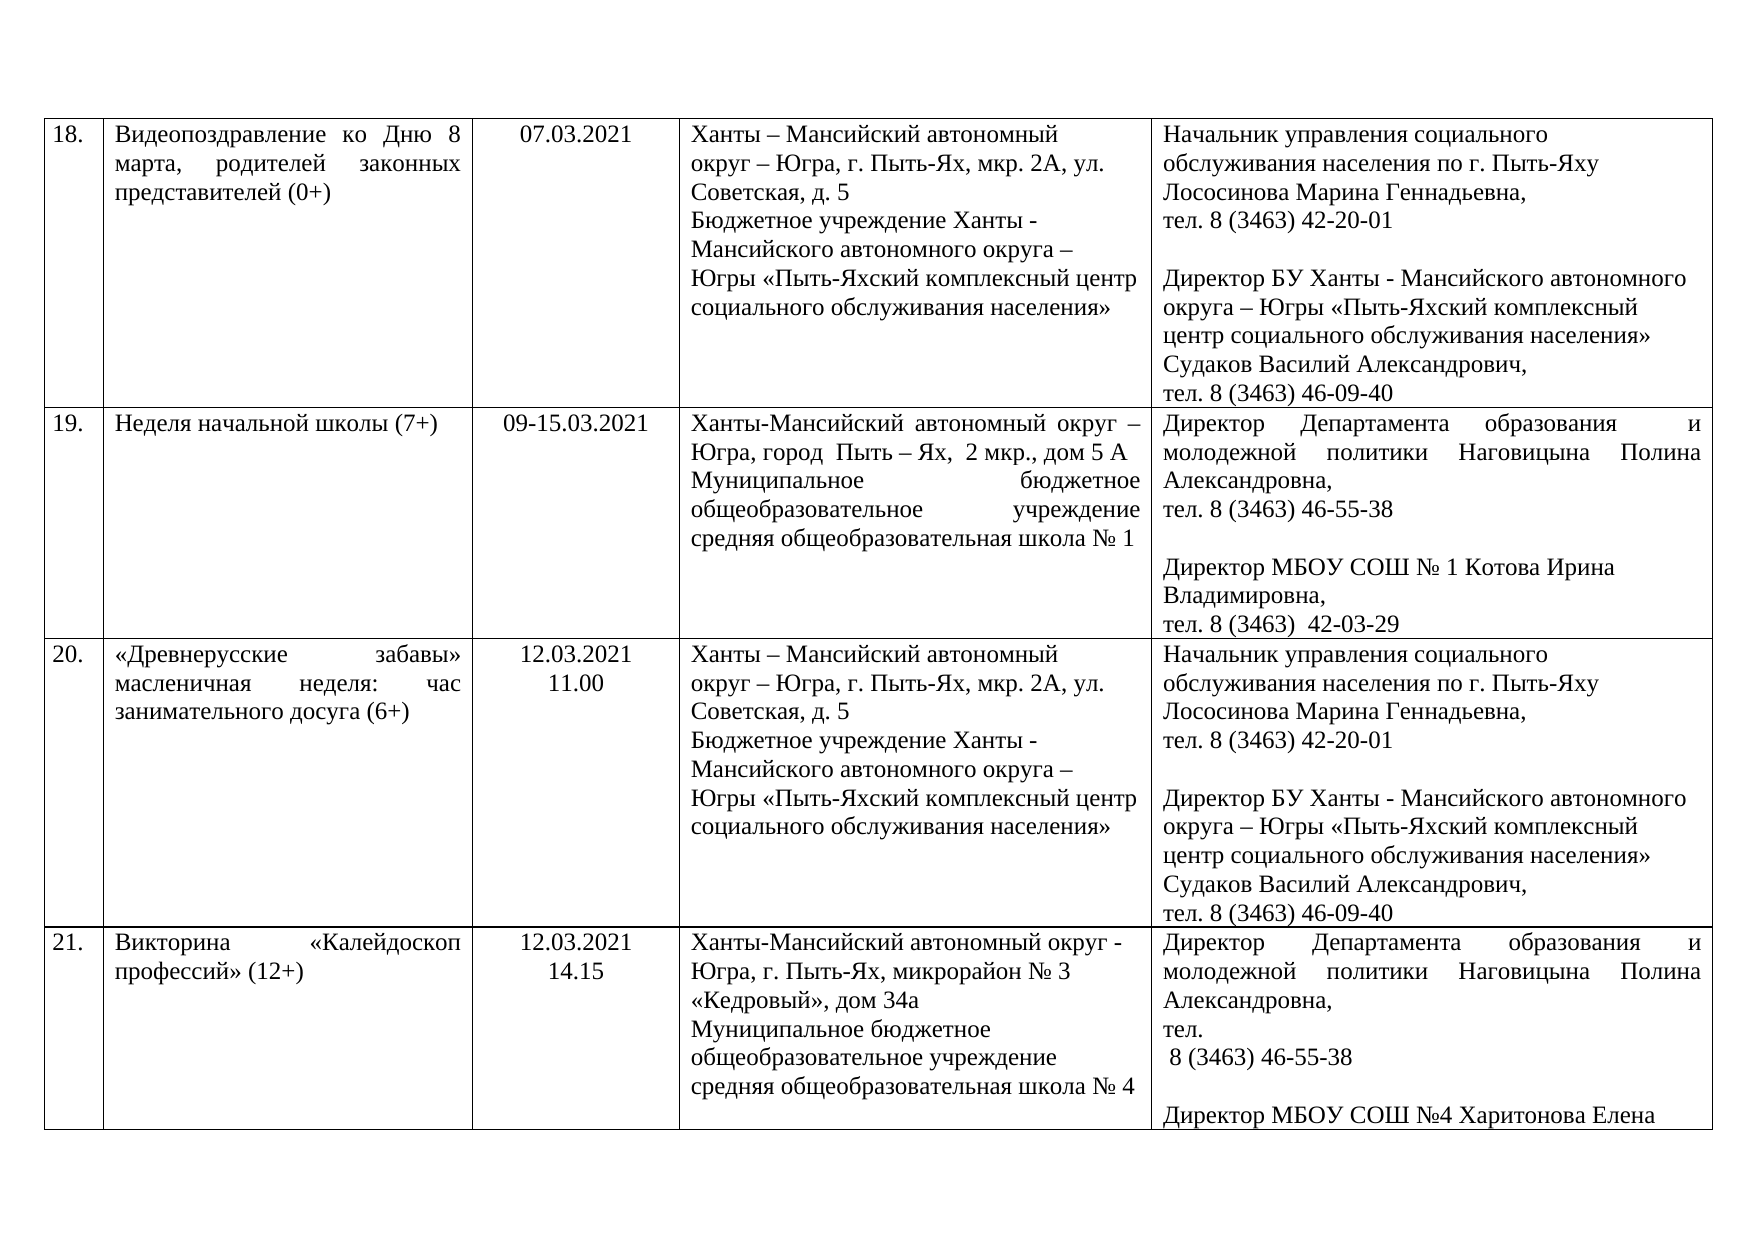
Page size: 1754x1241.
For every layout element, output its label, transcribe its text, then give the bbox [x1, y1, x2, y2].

table_cell Неделя начальной школы (7+) [104, 408, 472, 638]
table_cell Видеопоздравление ко Дню 8 марта, родителей законных представителей (0+) [104, 119, 472, 407]
table_cell 12.03.2021 11.00 [473, 639, 679, 926]
table_cell «Древнерусские забавы» масленичная неделя: час занимательного досуга (6+) [104, 639, 472, 926]
table_cell [45, 408, 103, 638]
table_cell Начальник управления социального обслуживания населения по г. Пыть-Яху Лососинова Марина Геннадьевна, тел. 8 (3463) 42-20-01 Директор БУ Ханты - Мансийского автономного округа – Югры «Пыть-Яхский комплексный центр социального обслуживания населения» Судаков Василий Александрович, тел. 8 (3463) 46-09-40 [1152, 639, 1712, 926]
table_cell Ханты – Мансийский автономный округ – Югра, г. Пыть-Ях, мкр. 2А, ул. Советская, д. 5 Бюджетное учреждение Ханты - Мансийского автономного округа – Югры «Пыть-Яхский комплексный центр социального обслуживания населения» [680, 639, 1151, 926]
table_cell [1152, 928, 1712, 1129]
table_cell 09-15.03.2021 [473, 408, 679, 638]
table_cell Ханты-Мансийский автономный округ – Югра, город Пыть – Ях, 2 мкр., дом 5 А Муниципальное бюджетное общеобразовательное учреждение средняя общеобразовательная школа № 1 [680, 408, 1151, 638]
table_cell Директор Департамента образования и молодежной политики Наговицына Полина Александровна, тел. 8 (3463) 46-55-38 Директор МБОУ СОШ № 1 Котова Ирина Владимировна, тел. 8 (3463) 42-03-29 [1152, 408, 1712, 638]
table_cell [104, 928, 472, 1129]
table_cell [45, 928, 103, 1129]
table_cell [680, 928, 1151, 1129]
table_cell Ханты – Мансийский автономный округ – Югра, г. Пыть-Ях, мкр. 2А, ул. Советская, д. 5 Бюджетное учреждение Ханты - Мансийского автономного округа – Югры «Пыть-Яхский комплексный центр социального обслуживания населения» [680, 119, 1151, 407]
table_cell 07.03.2021 [473, 119, 679, 407]
table_cell Начальник управления социального обслуживания населения по г. Пыть-Яху Лососинова Марина Геннадьевна, тел. 8 (3463) 42-20-01 Директор БУ Ханты - Мансийского автономного округа – Югры «Пыть-Яхский комплексный центр социального обслуживания населения» Судаков Василий Александрович, тел. 8 (3463) 46-09-40 [1152, 119, 1712, 407]
table_cell 12.03.2021 14.15 [473, 928, 679, 1129]
table_cell [45, 639, 103, 926]
table_cell [45, 119, 103, 407]
